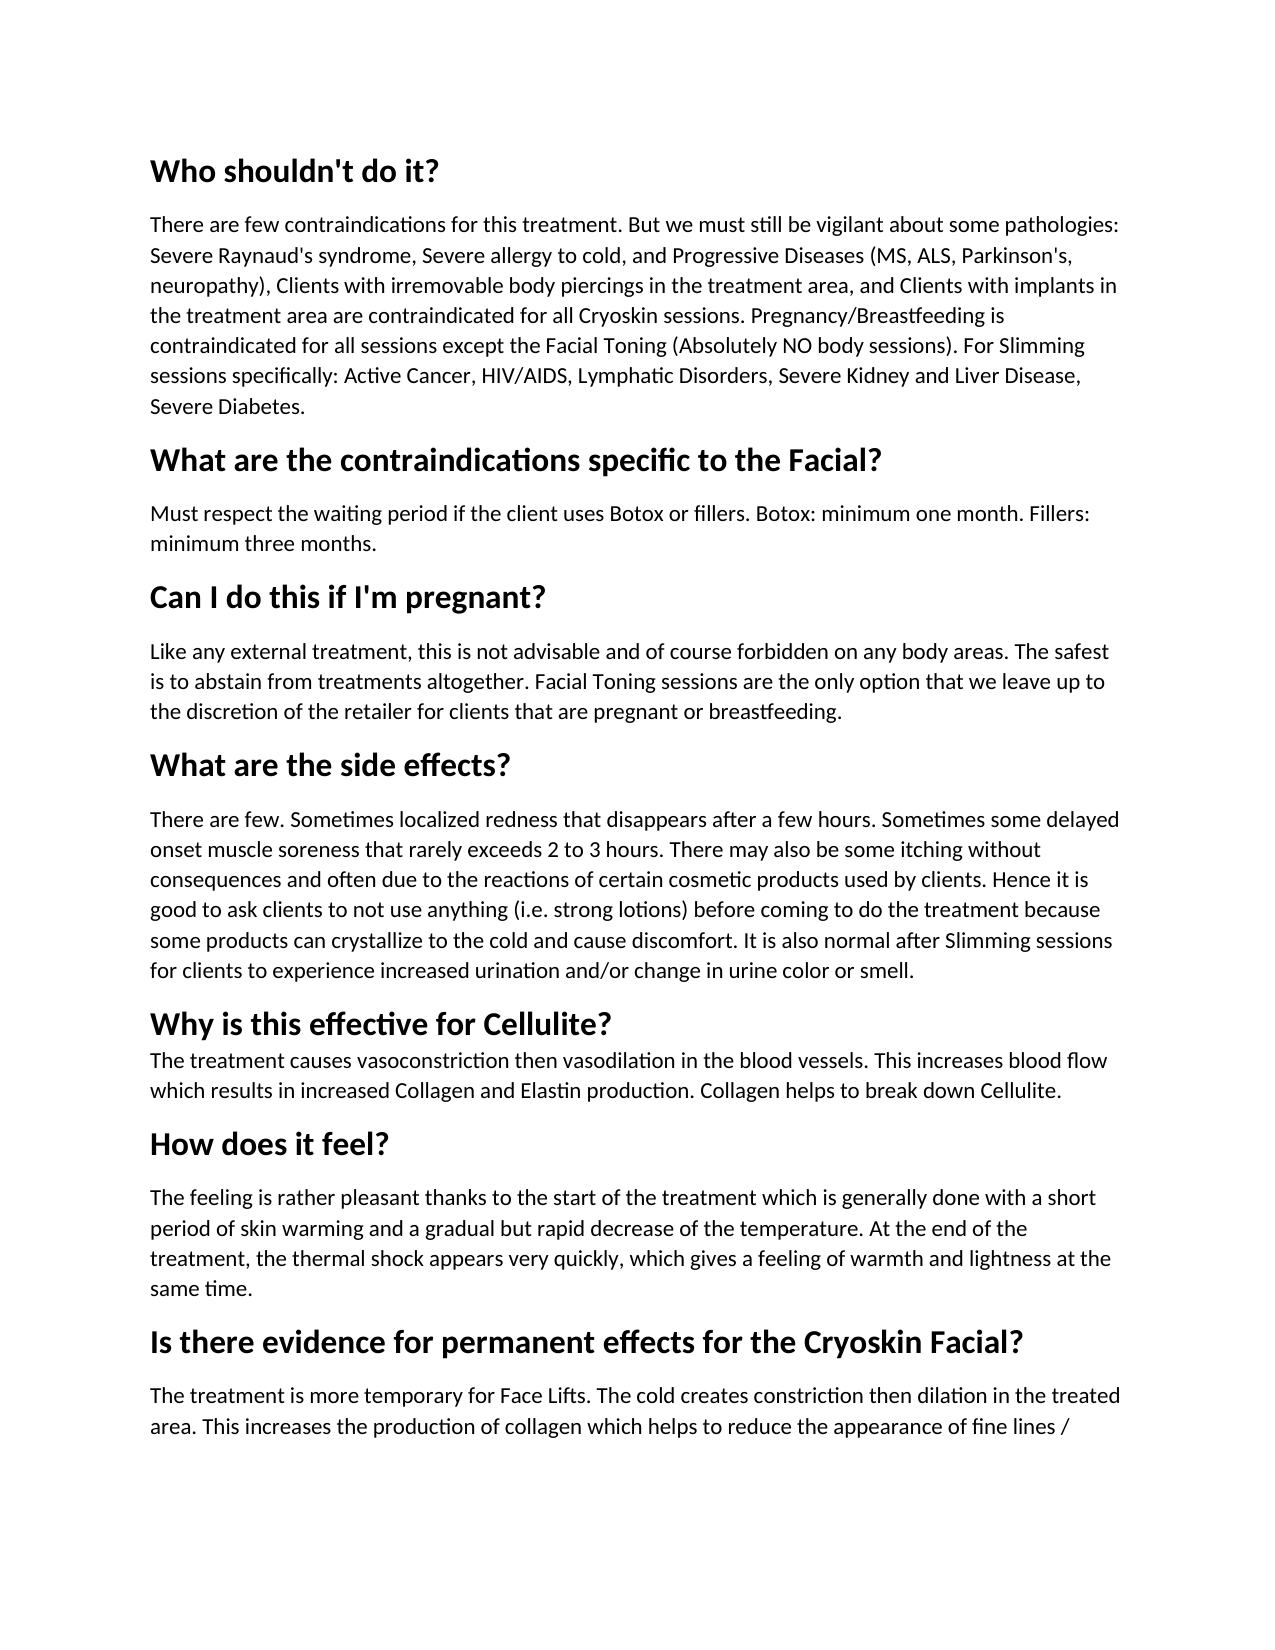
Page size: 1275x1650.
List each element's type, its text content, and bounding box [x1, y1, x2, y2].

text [150, 1382, 1125, 1440]
text What are the side effects? [150, 744, 1125, 785]
text Must respect the waiting period if the client uses Botox or fillers. Botox: minimum one month. Fillers: minimum three months. [150, 499, 1125, 558]
text Is there evidence for permanent effects for the Cryoskin Facial? [150, 1321, 1125, 1362]
text What are the contraindications specific to the Facial? [150, 439, 1125, 479]
text How does it feel? [150, 1123, 1125, 1164]
text Who shouldn't do it? [150, 150, 1125, 191]
text There are few contraindications for this treatment. But we must still be vigilant about some pathologies: Severe Raynaud's syndrome, Severe allergy to cold, and Progressive Diseases (MS, ALS, Parkinson's, neuropathy), Clients with irremovable body piercings in the treatment area, and Clients with implants in the treatment area are contraindicated for all Cryoskin sessions. Pregnancy/Breastfeeding is contraindicated for all sessions except the Facial Toning (Absolutely NO body sessions). For Slimming sessions specifically: Active Cancer, HIV/AIDS, Lymphatic Disorders, Severe Kidney and Liver Disease, Severe Diabetes. [150, 211, 1125, 420]
text Can I do this if I'm pregnant? [150, 576, 1125, 617]
text Why is this effective for Cellulite? The treatment causes vasoconstriction then vasodilation in the blood vessels. This increases blood flow which results in increased Collagen and Elastin production. Collagen helps to break down Cellulite. [150, 1003, 1125, 1104]
text There are few. Sometimes localized redness that disappears after a few hours. Sometimes some delayed onset muscle soreness that rarely exceeds 2 to 3 hours. There may also be some itching without consequences and often due to the reactions of certain cosmetic products used by clients. Hence it is good to ask clients to not use anything (i.e. strong lotions) before coming to do the treatment because some products can crystallize to the cold and cause discomfort. It is also normal after Slimming sessions for clients to experience increased urination and/or change in urine color or smell. [150, 805, 1125, 984]
text The feeling is rather pleasant thanks to the start of the treatment which is generally done with a short period of skin warming and a gradual but rapid decrease of the temperature. At the end of the treatment, the thermal shock appears very quickly, which gives a feeling of warmth and lightness at the same time. [150, 1183, 1125, 1302]
text Like any external treatment, this is not advisable and of course forbidden on any body areas. The safest is to abstain from treatments altogether. Facial Toning sessions are the only option that we leave up to the discretion of the retailer for clients that are pregnant or breastfeeding. [150, 637, 1125, 726]
